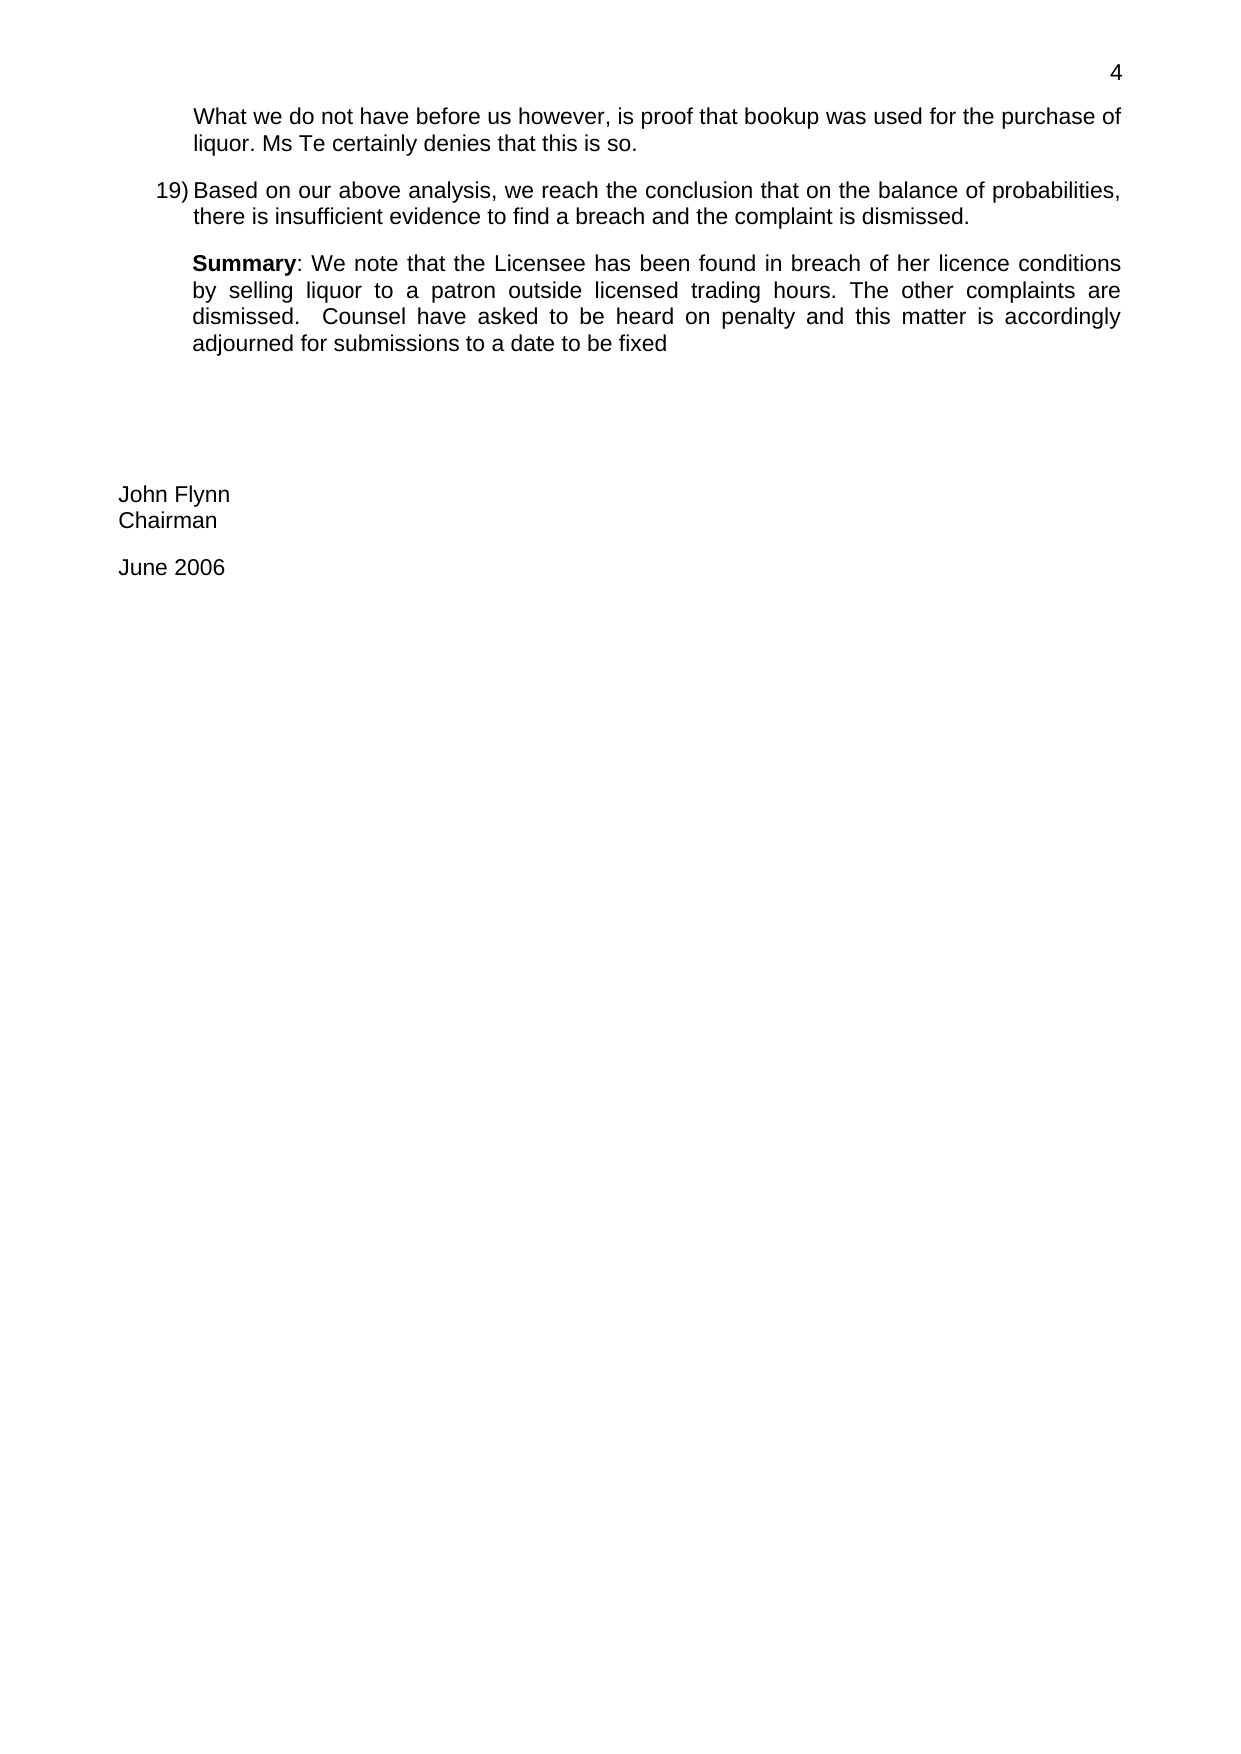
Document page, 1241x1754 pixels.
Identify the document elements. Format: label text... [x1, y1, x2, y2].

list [156, 103, 1122, 156]
list Based on our above analysis, we reach the conclusion that on the balance of probabilities, there is insufficient evidence to find a breach and the complaint is dismissed. [156, 177, 1122, 229]
text Summary: We note that the Licensee has been found in breach of her licence conditions by selling liquor to a patron outside licensed trading hours. The other complaints are dismissed. Counsel have asked to be heard on penalty and this matter is accordingly adjourned for submissions to a date to be fixed [192, 250, 1122, 356]
text John Flynn Chairman [118, 481, 1122, 533]
text June 2006 [118, 554, 1122, 581]
